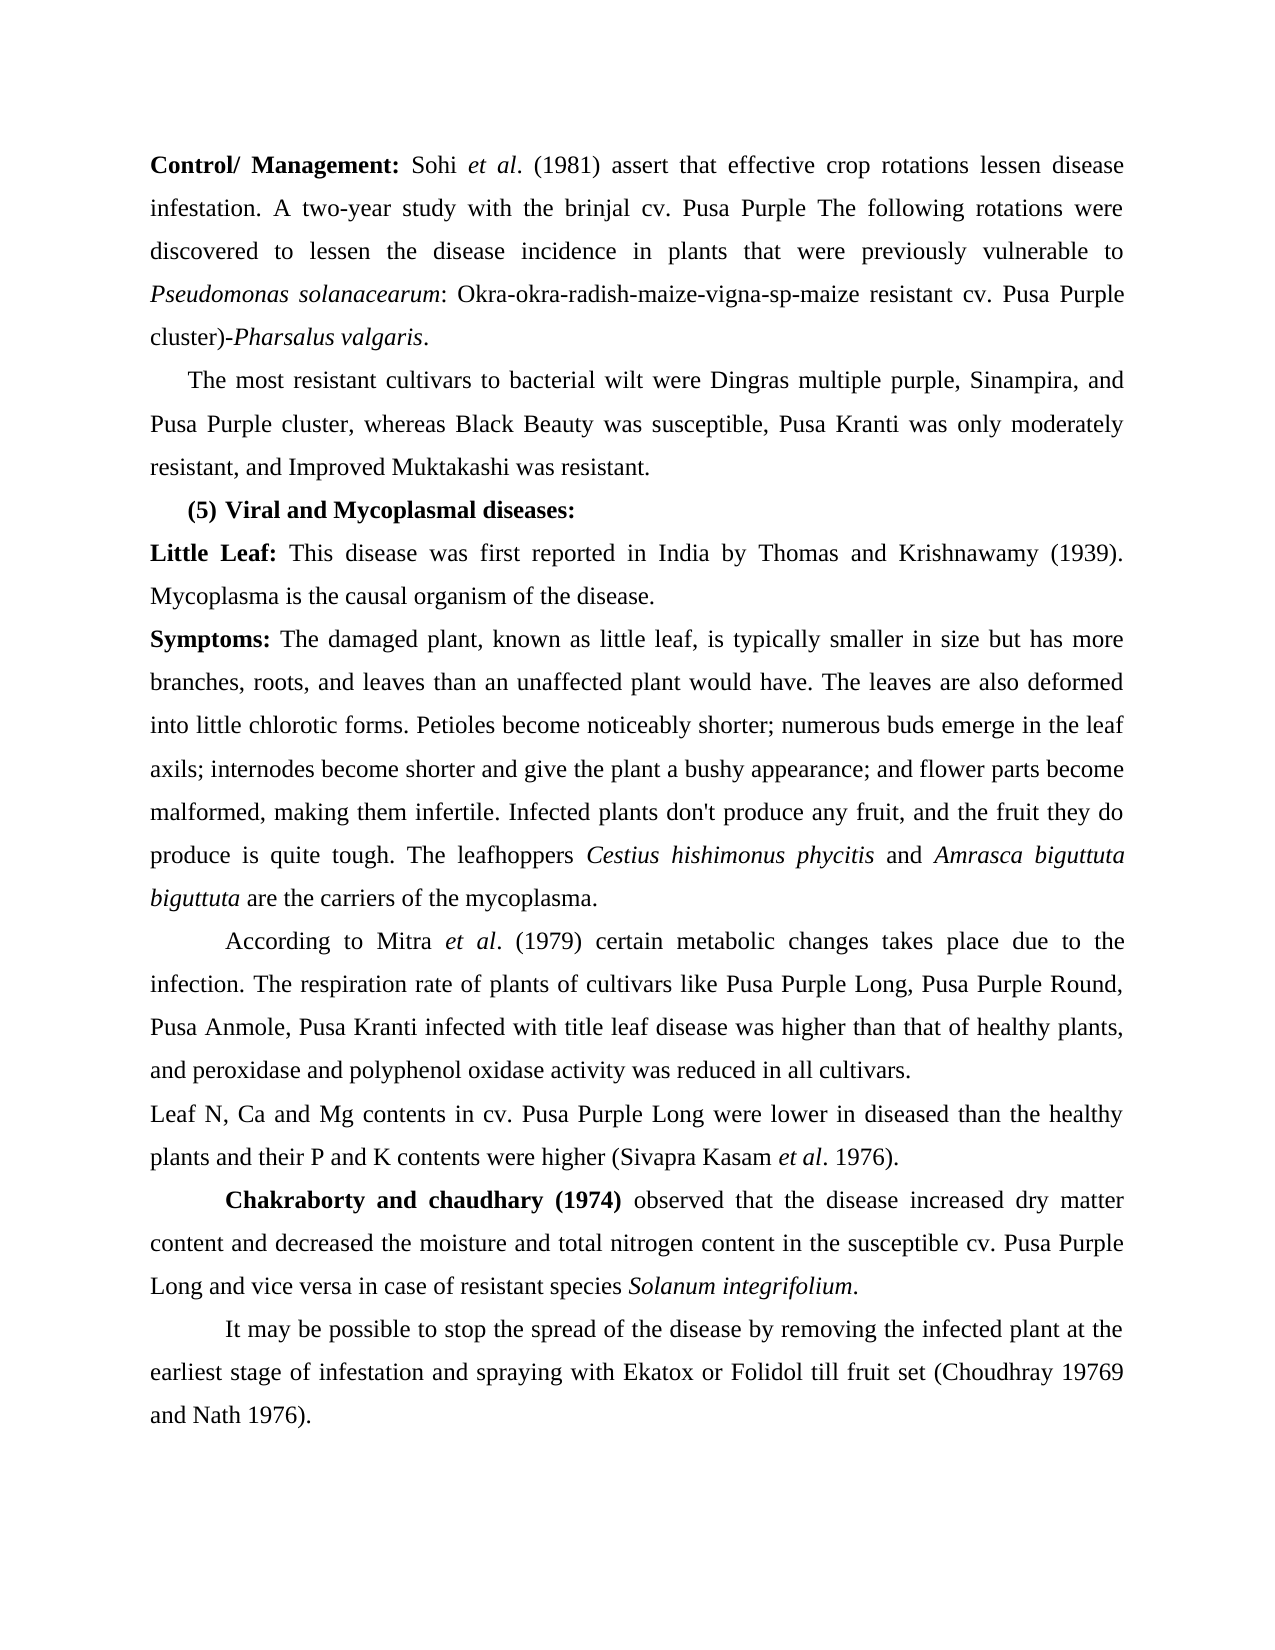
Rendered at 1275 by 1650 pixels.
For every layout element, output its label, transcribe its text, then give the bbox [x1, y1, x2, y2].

text Symptoms: The damaged plant, known as little leaf, is typically smaller in size but has more branches, roots, and leaves than an unaffected plant would have. The leaves are also deformed into little chlorotic forms. Petioles become noticeably shorter; numerous buds emerge in the leaf axils; internodes become shorter and give the plant a bushy appearance; and flower parts become malformed, making them infertile. Infected plants don't produce any fruit, and the fruit they do produce is quite tough. The leafhoppers Cestius hishimonus phycitis and Amrasca biguttuta biguttuta are the carriers of the mycoplasma. [150, 624, 1125, 912]
text Leaf N, Ca and Mg contents in cv. Pusa Purple Long were lower in diseased than the healthy plants and their P and K contents were higher (Sivapra Kasam et al. 1976). [150, 1099, 1125, 1171]
text Control/ Management: Sohi et al. (1981) assert that effective crop rotations lessen disease infestation. A two-year study with the brinjal cv. Pusa Purple The following rotations were discovered to lessen the disease incidence in plants that were previously vulnerable to Pseudomonas solanacearum: Okra-okra-radish-maize-vigna-sp-maize resistant cv. Pusa Purple cluster)-Pharsalus valgaris. [150, 150, 1125, 351]
text It may be possible to stop the spread of the disease by removing the infected plant at the earliest stage of infestation and spraying with Ekatox or Folidol till fruit set (Choudhray 19769 and Nath 1976). [150, 1314, 1125, 1429]
list Viral and Mycoplasmal diseases: [187, 495, 1125, 524]
text The most resistant cultivars to bacterial wilt were Dingras multiple purple, Sinampira, and Pusa Purple cluster, whereas Black Beauty was susceptible, Pusa Kranti was only moderately resistant, and Improved Muktakashi was resistant. [150, 366, 1125, 481]
text Chakraborty and chaudhary (1974) observed that the disease increased dry matter content and decreased the moisture and total nitrogen content in the susceptible cv. Pusa Purple Long and vice versa in case of resistant species Solanum integrifolium. [150, 1185, 1125, 1300]
text According to Mitra et al. (1979) certain metabolic changes takes place due to the infection. The respiration rate of plants of cultivars like Pusa Purple Long, Pusa Purple Round, Pusa Anmole, Pusa Kranti infected with title leaf disease was higher than that of healthy plants, and peroxidase and polyphenol oxidase activity was reduced in all cultivars. [150, 926, 1125, 1084]
text Little Leaf: This disease was first reported in India by Thomas and Krishnawamy (1939). Mycoplasma is the causal organism of the disease. [150, 538, 1125, 610]
